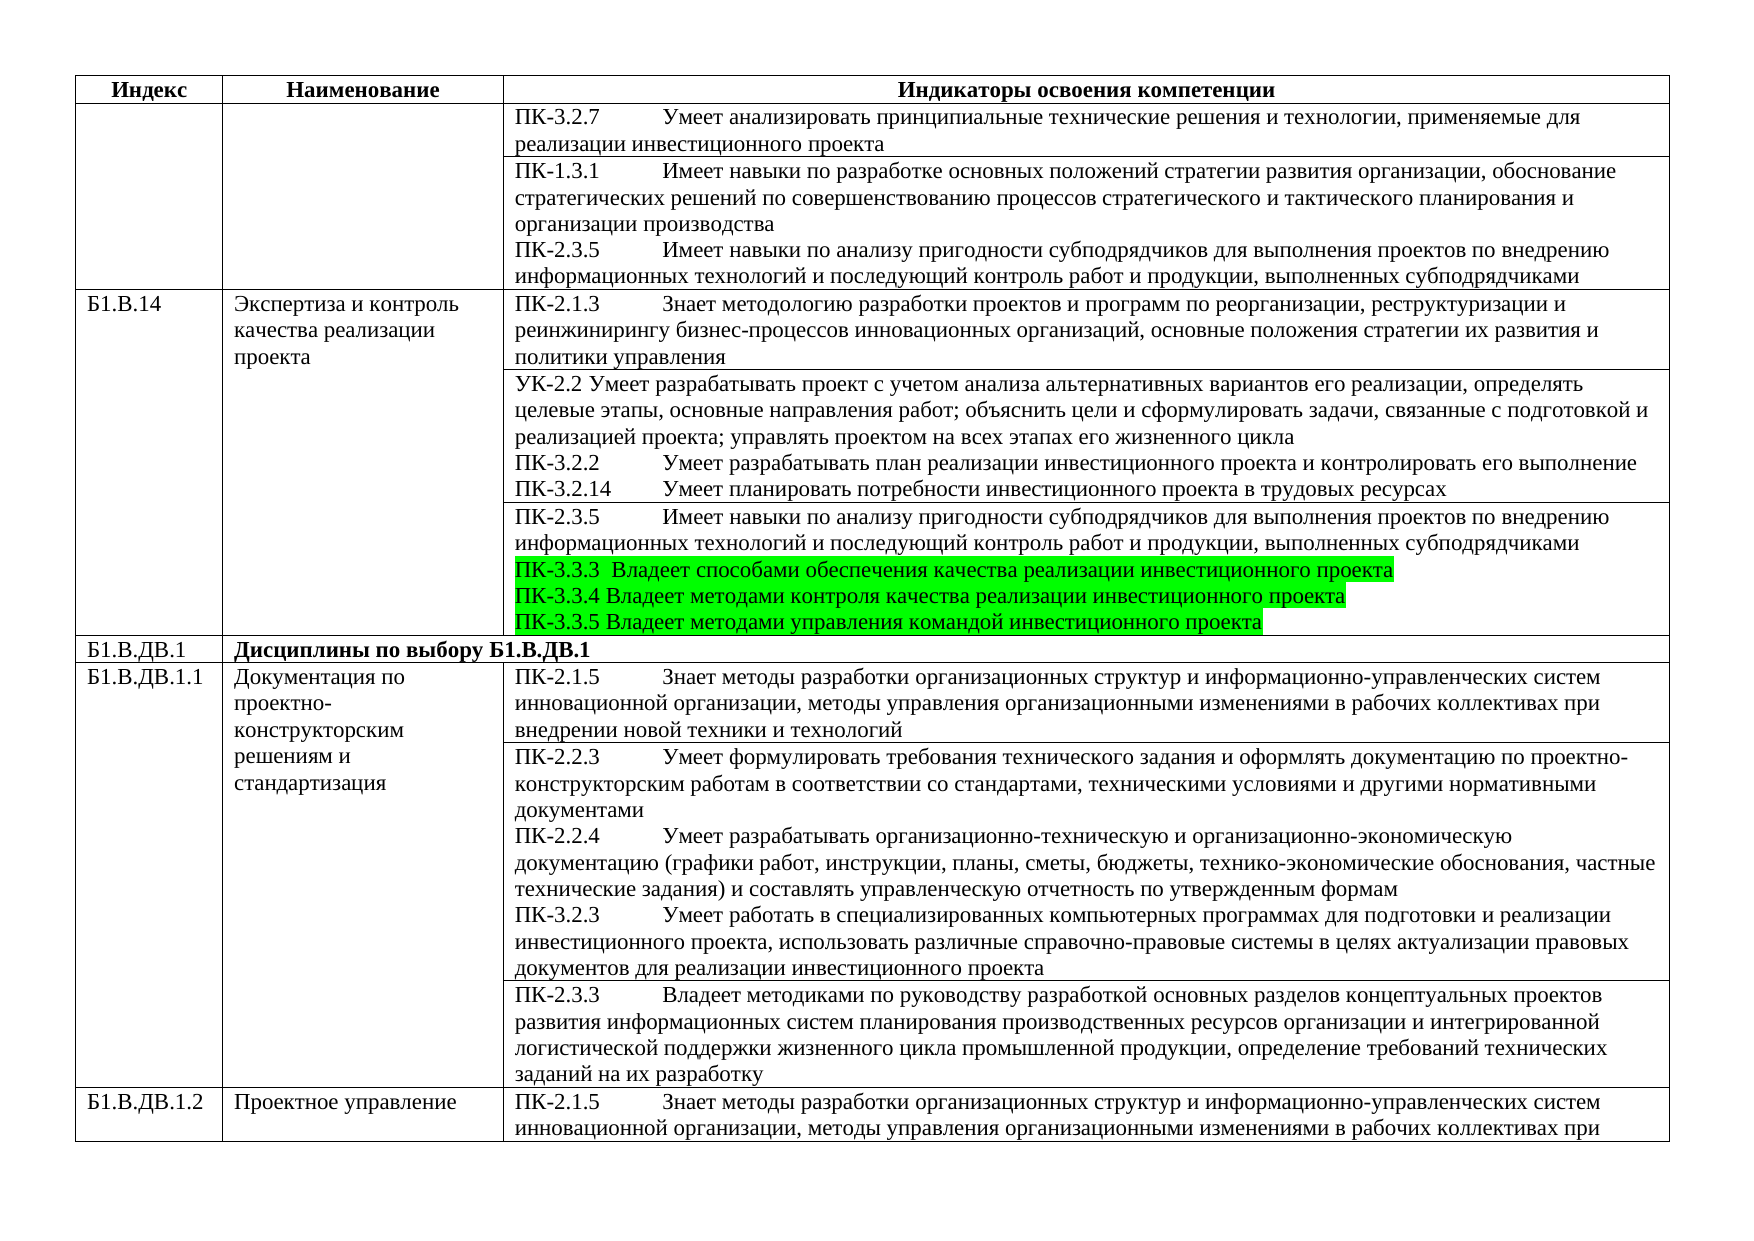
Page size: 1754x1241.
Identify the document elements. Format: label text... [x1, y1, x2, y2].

table_header Индикаторы освоения компетенции [504, 76, 1669, 102]
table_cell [504, 104, 1669, 156]
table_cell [504, 1088, 1669, 1141]
table_cell Б1.В.ДВ.1.1 [76, 663, 222, 1087]
table_cell Б1.В.ДВ.1.2 [76, 1088, 222, 1141]
table_cell Б1.В.14 [76, 290, 222, 635]
table_cell Экспертиза и контроль качества реализации проекта [223, 290, 503, 635]
table_cell Б1.В.ДВ.1 [76, 636, 222, 662]
table_cell ПК-2.1.3 Знает методологию разработки проектов и программ по реорганизации, реструктуризации и реинжинирингу бизнес-процессов инновационных организаций, основные положения стратегии их развития и политики управления [504, 290, 1669, 369]
table_cell ПК-1.3.1 Имеет навыки по разработке основных положений стратегии развития организации, обоснование стратегических решений по совершенствованию процессов стратегического и тактического планирования и организации производства ПК-2.3.5 Имеет навыки по анализу пригодности субподрядчиков для выполнения проектов по внедрению информационных технологий и последующий контроль работ и продукции, выполненных субподрядчиками [504, 157, 1669, 289]
table_cell ПК-2.3.5 Имеет навыки по анализу пригодности субподрядчиков для выполнения проектов по внедрению информационных технологий и последующий контроль работ и продукции, выполненных субподрядчиками ПК-3.3.3 Владеет способами обеспечения качества реализации инвестиционного проекта ПК-3.3.4 Владеет методами контроля качества реализации инвестиционного проекта ПК-3.3.5 Владеет методами управления командой инвестиционного проекта [504, 503, 1669, 635]
table_cell Дисциплины по выбору Б1.В.ДВ.1 [223, 636, 1669, 662]
table_header Наименование [223, 76, 503, 102]
table_header Индекс [76, 76, 222, 102]
table_cell Документация по проектно-конструкторским решениям и стандартизация [223, 663, 503, 1087]
table_cell УК-2.2 Умеет разрабатывать проект с учетом анализа альтернативных вариантов его реализации, определять целевые этапы, основные направления работ; объяснить цели и сформулировать задачи, связанные с подготовкой и реализацией проекта; управлять проектом на всех этапах его жизненного цикла ПК-3.2.2 Умеет разрабатывать план реализации инвестиционного проекта и контролировать его выполнение ПК-3.2.14 Умеет планировать потребности инвестиционного проекта в трудовых ресурсах [504, 370, 1669, 502]
table_cell Проектное управление [223, 1088, 503, 1141]
